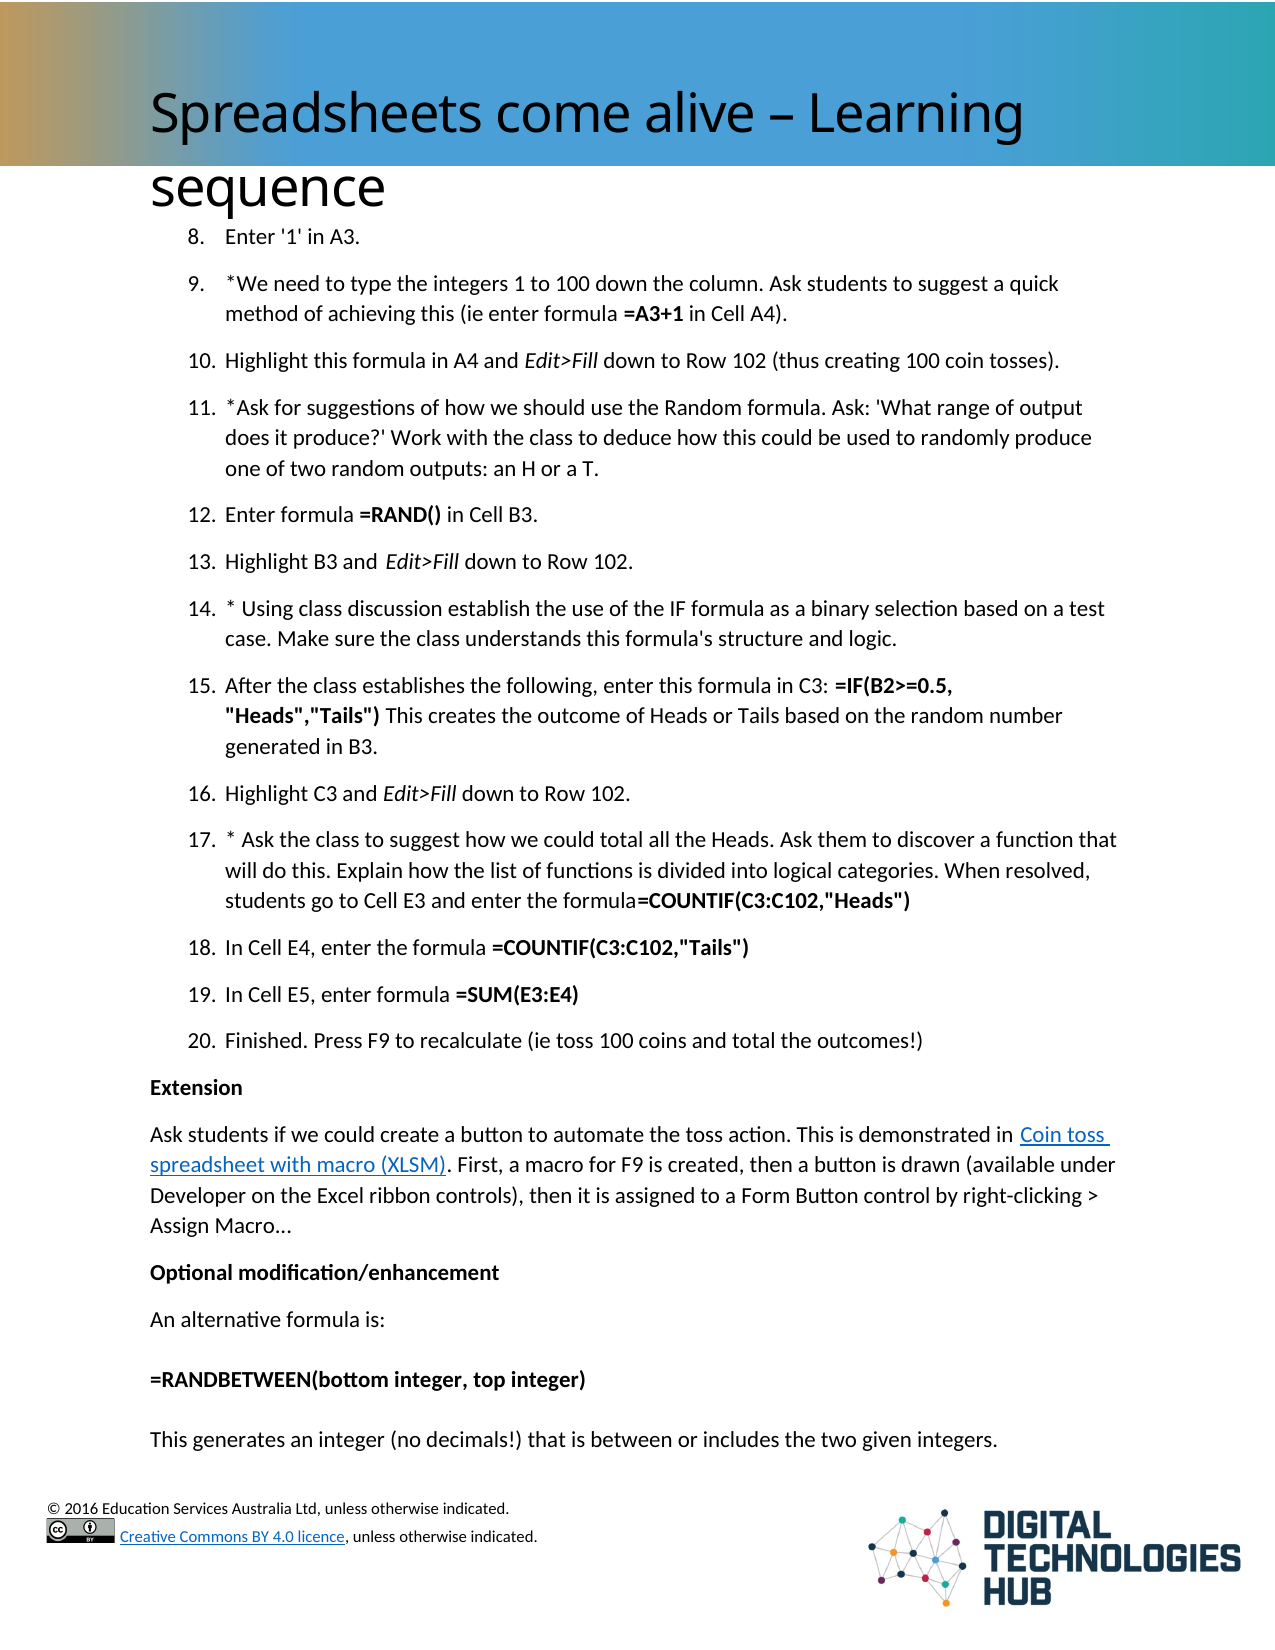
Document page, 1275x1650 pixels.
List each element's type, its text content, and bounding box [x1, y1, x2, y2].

text Extension [150, 1073, 1125, 1102]
list *We need to type the integers 1 to 100 down the column. Ask students to suggest a quick method of achieving this (ie enter formula =A3+1 in Cell A4). [187, 269, 1125, 328]
picture [46, 1518, 115, 1543]
text Ask students if we could create a button to automate the toss action. This is demonstrated in Coin toss spreadsheet with macro (XLSM). First, a macro for F9 is created, then a button is drawn (available under Developer on the Excel ribbon controls), then it is assigned to a Form Button control by right-clicking > Assign Macro... [150, 1120, 1125, 1239]
list * Ask the class to suggest how we could total all the Heads. Ask them to discover a function that will do this. Explain how the list of functions is divided into logical categories. When resolved, students go to Cell E3 and enter the formula=COUNTIF(C3:C102,"Heads") [187, 826, 1125, 914]
list Highlight B3 and Edit>Fill down to Row 102. [187, 547, 1125, 576]
list Highlight C3 and Edit>Fill down to Row 102. [187, 779, 1125, 807]
list After the class establishes the following, enter this formula in C3: =IF(B2>=0.5, "Heads","Tails") This creates the outcome of Heads or Tails based on the random number generated in B3. [187, 671, 1125, 760]
list * Using class discussion establish the use of the IF formula as a binary selection based on a test case. Make sure the class understands this formula's structure and logic. [187, 594, 1125, 653]
text Optional modification/enhancement [150, 1258, 1125, 1286]
picture [859, 1499, 1249, 1619]
picture [0, 2, 1275, 166]
list In Cell E5, enter formula =SUM(E3:E4) [187, 980, 1125, 1008]
list Finished. Press F9 to recalculate (ie toss 100 coins and total the outcomes!) [187, 1027, 1125, 1055]
list In Cell E4, enter the formula =COUNTIF(C3:C102,"Tails") [187, 933, 1125, 961]
list Highlight this formula in A4 and Edit>Fill down to Row 102 (thus creating 100 coin tosses). [187, 346, 1125, 374]
list Enter '1' in A3. [187, 222, 1125, 251]
list Enter formula =RAND() in Cell B3. [187, 501, 1125, 529]
list *Ask for suggestions of how we should use the Random formula. Ask: 'What range of output does it produce?' Work with the class to deduce how this could be used to randomly produce one of two random outputs: an H or a T. [187, 393, 1125, 482]
